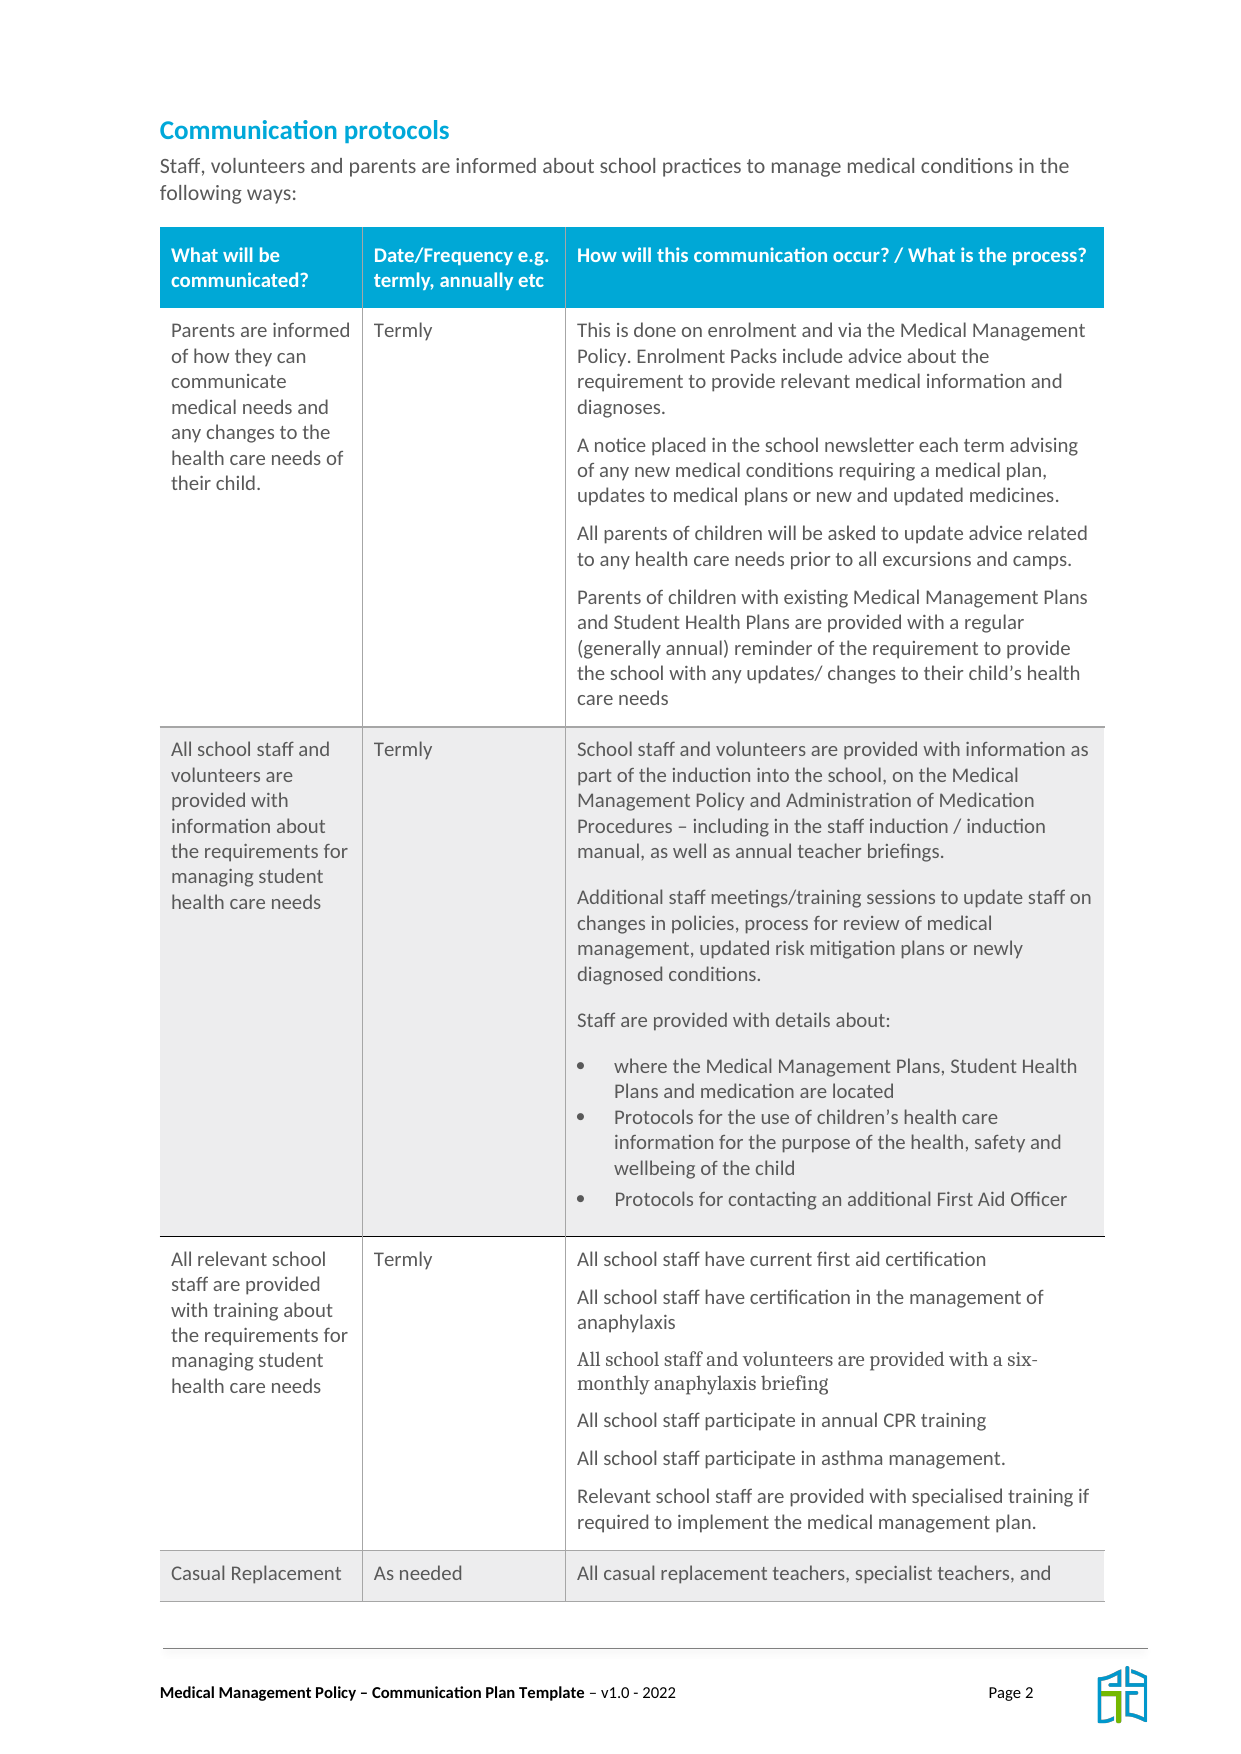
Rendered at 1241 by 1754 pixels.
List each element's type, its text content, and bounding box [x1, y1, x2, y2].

table_cell This is done on enrolment and via the Medical Management Policy. Enrolment Packs include advice about the requirement to provide relevant medical information and diagnoses. A notice placed in the school newsletter each term advising of any new medical conditions requiring a medical plan, updates to medical plans or new and updated medicines. All parents of children will be asked to update advice related to any health care needs prior to all excursions and camps. Parents of children with existing Medical Management Plans and Student Health Plans are provided with a regular (generally annual) reminder of the requirement to provide the school with any updates/ changes to their child’s health care needs [566, 309, 1104, 726]
table_cell School staff and volunteers are provided with information as part of the induction into the school, on the Medical Management Policy and Administration of Medication Procedures – including in the staff induction / induction manual, as well as annual teacher briefings. Additional staff meetings/training sessions to update staff on changes in policies, process for review of medical management, updated risk mitigation plans or newly diagnosed conditions. Staff are provided with details about: where the Medical Management Plans, Student Health Plans and medication are located Protocols for the use of children’s health care information for the purpose of the health, safety and wellbeing of the child Protocols for contacting an additional First Aid Officer [566, 728, 1104, 1236]
table_cell Termly [363, 309, 565, 726]
picture [1097, 1665, 1148, 1724]
table_header What will be communicated? [160, 227, 362, 308]
table_cell All school staff have current first aid certification All school staff have certification in the management of anaphylaxis All school staff and volunteers are provided with a six-monthly anaphylaxis briefing All school staff participate in annual CPR training All school staff participate in asthma management. Relevant school staff are provided with specialised training if required to implement the medical management plan. [566, 1237, 1104, 1550]
table_header How will this communication occur? / What is the process? [566, 227, 1104, 308]
table_cell All school staff and volunteers are provided with information about the requirements for managing student health care needs [160, 728, 362, 1236]
table_cell As needed [363, 1551, 565, 1601]
table_cell Termly [363, 728, 565, 1236]
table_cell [160, 1551, 362, 1601]
table_cell Termly [363, 1237, 565, 1550]
text Staff, volunteers and parents are informed about school practices to manage medical conditions in the following ways: [159, 153, 1081, 206]
table_cell All relevant school staff are provided with training about the requirements for managing student health care needs [160, 1237, 362, 1550]
table_header Date/Frequency e.g. termly, annually etc [363, 227, 565, 308]
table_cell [566, 1551, 1104, 1601]
picture [1129, 1665, 1148, 1683]
table_cell Parents are informed of how they can communicate medical needs and any changes to the health care needs of their child. [160, 309, 362, 726]
subtitle Communication protocols [159, 113, 1081, 146]
